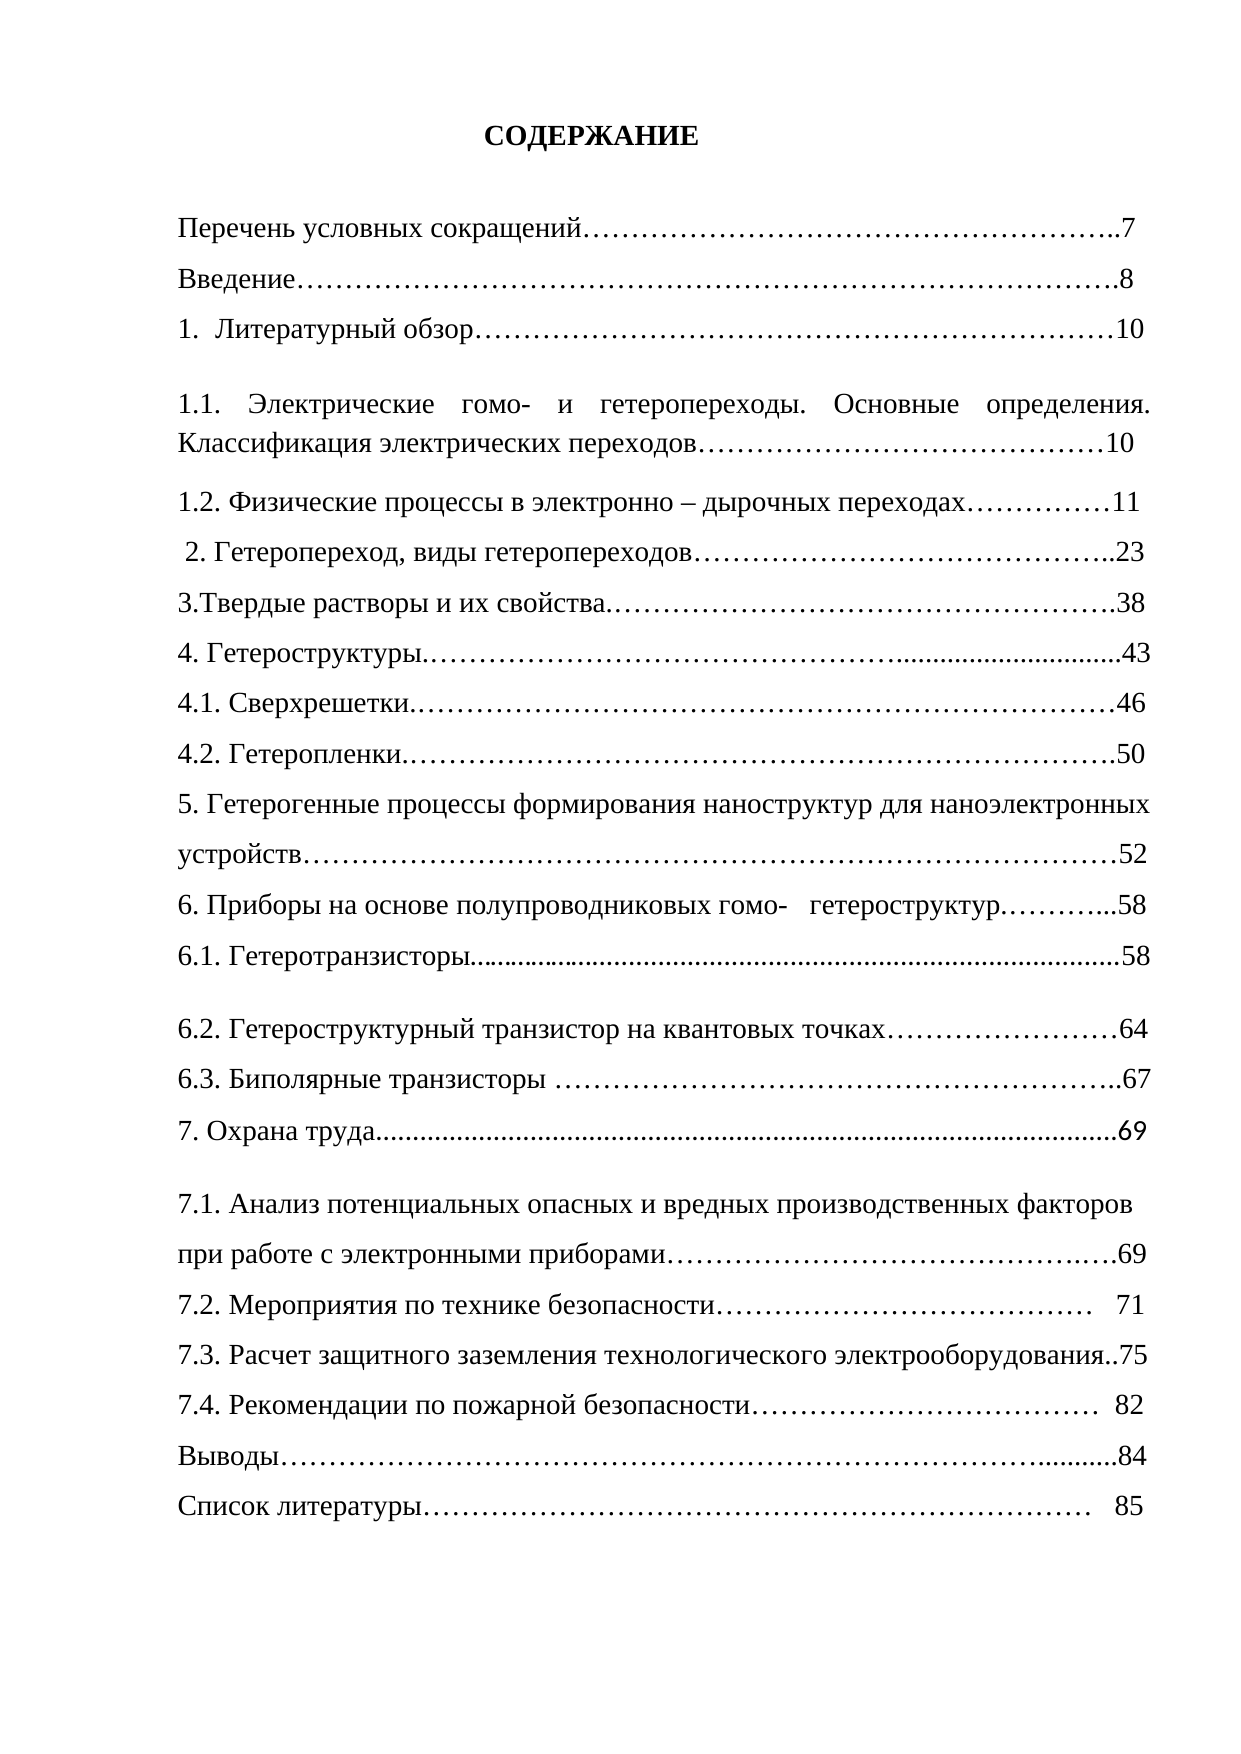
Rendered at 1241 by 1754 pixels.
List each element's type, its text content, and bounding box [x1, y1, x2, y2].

text 7.3. Расчет защитного заземления технологического электрооборудования..75 [177, 1337, 1152, 1371]
text Список литературы…………………………………………………………… 85 [177, 1488, 1152, 1522]
text 6.3. Биполярные транзисторы …………………………………………………..67 [177, 1062, 1152, 1095]
list Литературный обзор…………………………………………………………10 [177, 311, 1152, 344]
text Введение………………………………………………………………………….8 [177, 261, 1152, 294]
text 3.Твердые растворы и их свойства.…………………………………………….38 [177, 585, 1152, 618]
text 7.2. Мероприятия по технике безопасности………………………………… 71 [177, 1287, 1152, 1320]
text 7. Охрана труда.....................................................................................................69 [177, 1112, 1152, 1148]
text Выводы……………………………………………………………………...........84 [177, 1438, 1152, 1471]
text СОДЕРЖАНИЕ [177, 118, 1152, 152]
text 4.2. Гетеропленки.……………………………………………………………….50 [177, 736, 1152, 769]
text 6.1. Гетеротранзисторы………………........................................................................58 [177, 937, 1152, 973]
text 7.4. Рекомендации по пожарной безопасности……………………………… 82 [177, 1387, 1152, 1421]
text 1.1. Электрические гомо- и гетеропереходы. Основные определения. Классификация электрических переходов……………………………………10 [177, 386, 1152, 458]
text 5. Гетерогенные процессы формирования наноструктур для наноэлектронных устройств…………………………………………………………………………52 [177, 786, 1152, 870]
text 7.1. Анализ потенциальных опасных и вредных производственных факторов при работе с электронными приборами…………………………………….….69 [177, 1186, 1152, 1270]
text 4.1. Сверхрешетки.………………………………………………………………46 [177, 686, 1152, 719]
text 6. Приборы на основе полупроводниковых гомо- гетероструктур.………...58 [177, 887, 1152, 920]
text 1.2. Физические процессы в электронно – дырочных переходах……………11 [177, 484, 1152, 518]
text 2. Гетеропереход, виды гетеропереходов……………………………………..23 [177, 534, 1152, 568]
text 6.2. Гетероструктурный транзистор на квантовых точках……………………64 [177, 1011, 1152, 1045]
text 4. Гетероструктуры.…………………………………………...............................43 [177, 635, 1152, 669]
text Перечень условных сокращений………………………………………………..7 [177, 210, 1152, 244]
